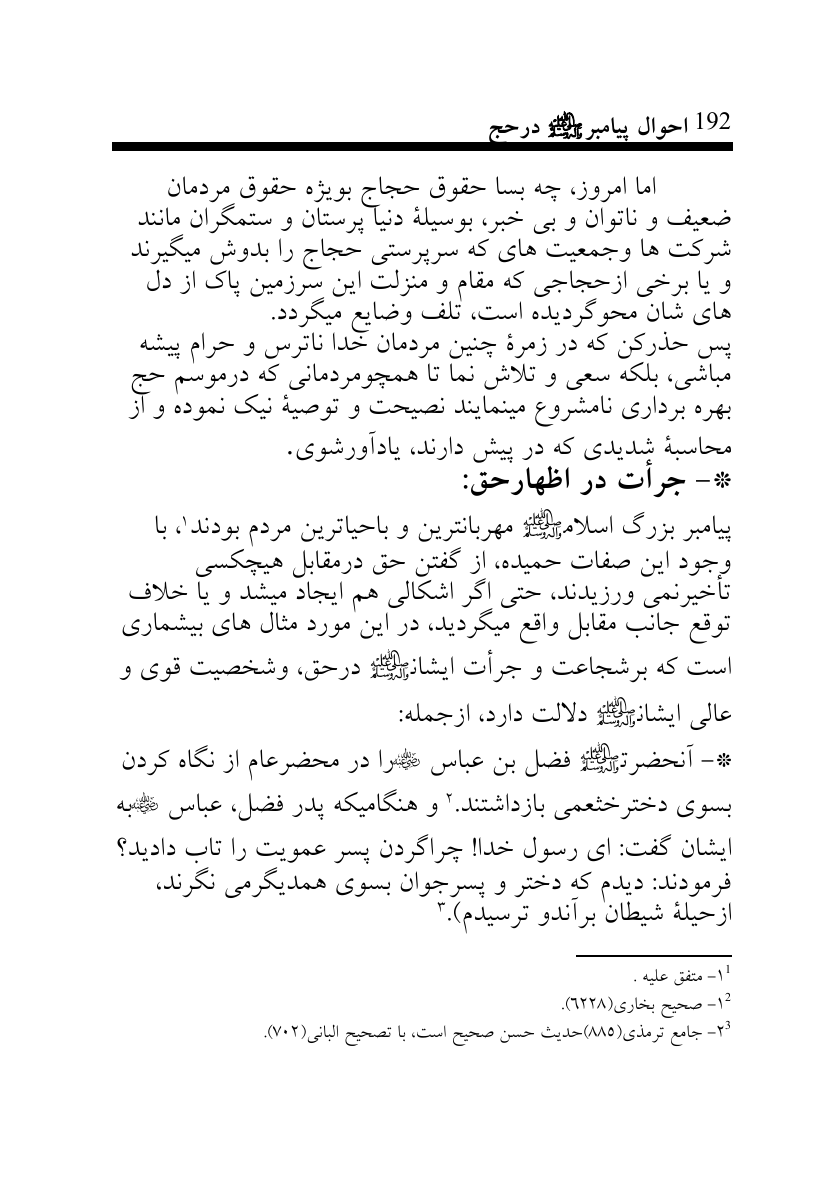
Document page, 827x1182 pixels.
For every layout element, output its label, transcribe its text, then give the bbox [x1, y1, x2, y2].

text پیامبر بزرگ اسلامص مهربانترین و باحیاترین مردم بودند، با وجود این صفات حمیده، از گفتن حق درمقابل هیچکسی تأخیرنمی ورزیدند، حتی اگر اشکالی هم ایجاد میشد و یا خلاف توقع جانب مقابل واقع میگردید، در این مورد مثال های بیشماری است که برشجاعت و جرأت ایشانص درحق، وشخصیت قوی و عالی ایشانص دلالت دارد، ازجمله: [112, 503, 731, 737]
text اما امروز، چه بسا حقوق حجاج بویژه حقوق مردمان ضعیف و ناتوان و بی خبر، بوسیلۀ دنیا پرستان و ستمگران مانند شرکت ها وجمعیت های که سرپرستی حجاج را بدوش میگیرند و یا برخی ازحجاجی که مقام و منزلت این سرزمین پاک از دل های شان محوگردیده است، تلف وضایع میگردد. [112, 176, 731, 332]
text *- جرأت در اظهارحق: [112, 467, 731, 503]
text *- آنحضرتص فضل بن عباس را در محضرعام از نگاه کردن بسوی دخترخثعمی بازداشتند. و هنگامیکه پدر فضل، عباس به ایشان گفت: ای رسول خدا! چراگردن پسر عمویت را تاب دادید؟ فرمودند: دیدم که دختر و پسرجوان بسوی همدیگرمی نگرند، ازحیلۀ شیطان برآندو ترسیدم). [112, 737, 731, 933]
text پس حذرکن که در زمرۀ چنین مردمان خدا ناترس و حرام پیشه مباشی، بلکه سعی و تلاش نما تا همچومردمانی که درموسم حج بهره برداری نامشروع مینمایند نصیحت و توصیۀ نیک نموده و از محاسبۀ شدیدی که در پیش دارند، یادآورشوی. [112, 332, 731, 467]
